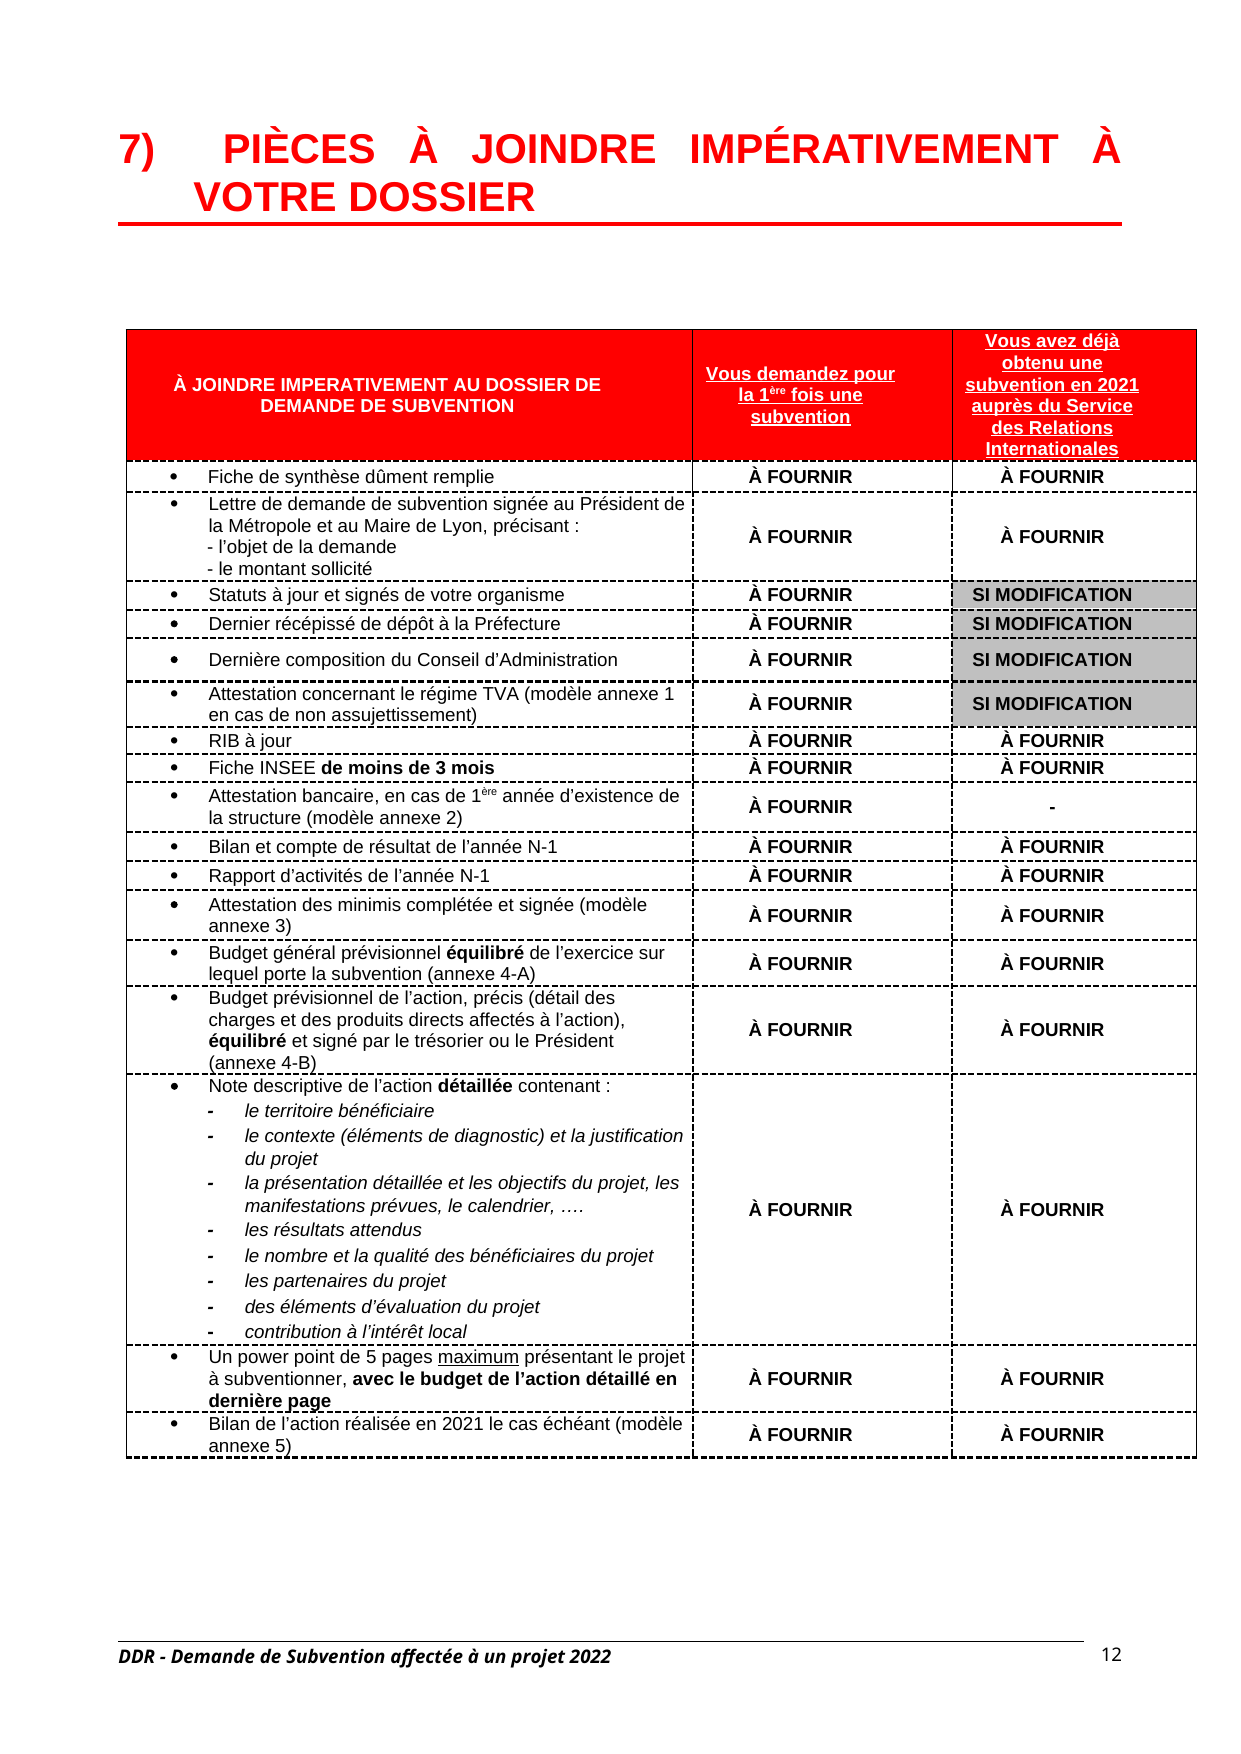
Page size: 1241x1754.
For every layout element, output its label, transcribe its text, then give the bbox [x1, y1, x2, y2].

table_cell À FOURNIR [953, 460, 1196, 491]
table_cell RIB à jour [127, 726, 693, 753]
table_cell Fiche INSEE de moins de 3 mois [127, 753, 693, 781]
table_cell SI MODIFICATION [952, 580, 1196, 608]
table_cell À FOURNIR [693, 985, 952, 1073]
table_cell À FOURNIR [693, 491, 952, 579]
table_cell Attestation des minimis complétée et signée (modèle annexe 3) [127, 889, 693, 939]
table_cell Bilan de l’action réalisée en 2021 le cas échéant (modèle annexe 5) [127, 1411, 693, 1456]
table_cell Dernière composition du Conseil d’Administration [127, 637, 693, 680]
table_cell Note descriptive de l’action détaillée contenant : le territoire bénéficiaire le contexte (éléments de diagnostic) et la justification du projet la présentation détaillée et les objectifs du projet, les manifestations prévues, le calendrier, …. les résultats attendus le nombre et la qualité des bénéficiaires du projet les partenaires du projet des éléments d’évaluation du projet contribution à l’intérêt local [127, 1073, 693, 1344]
table_cell À FOURNIR [693, 637, 952, 680]
table_cell À FOURNIR [693, 1411, 952, 1456]
table_cell À FOURNIR [693, 609, 952, 637]
table_cell Attestation bancaire, en cas de 1ère année d’existence de la structure (modèle annexe 2) [127, 781, 693, 831]
table_cell À FOURNIR [952, 491, 1196, 579]
table_cell À FOURNIR [952, 889, 1196, 939]
table_cell - [952, 781, 1196, 831]
table_cell À FOURNIR [693, 580, 952, 608]
table_cell À FOURNIR [693, 753, 952, 781]
table_cell À FOURNIR [693, 860, 952, 889]
table_cell Lettre de demande de subvention signée au Président de la Métropole et au Maire de Lyon, précisant : - l’objet de la demande - le montant sollicité [127, 491, 693, 579]
table_cell À FOURNIR [693, 831, 952, 860]
table_cell À FOURNIR [952, 1073, 1196, 1344]
table_cell À FOURNIR [693, 939, 952, 985]
table_cell À FOURNIR [693, 781, 952, 831]
table_cell À FOURNIR [693, 1344, 952, 1411]
table_cell Budget général prévisionnel équilibré de l’exercice sur lequel porte la subvention (annexe 4-A) [127, 939, 693, 985]
table_cell À FOURNIR [952, 860, 1196, 889]
table_cell À FOURNIR [693, 726, 952, 753]
table_cell Rapport d’activités de l’année N-1 [127, 860, 693, 889]
table_header Vous demandez pour la 1ère fois une subvention [693, 330, 952, 460]
table_cell Attestation concernant le régime TVA (modèle annexe 1 en cas de non assujettissement) [127, 680, 693, 726]
table_cell À FOURNIR [952, 985, 1196, 1073]
table_cell Dernier récépissé de dépôt à la Préfecture [127, 609, 693, 637]
table_cell À FOURNIR [693, 1073, 952, 1344]
title PIÈCES À JOINDRE IMPÉRATIVEMENT À VOTRE DOSSIER [118, 124, 1122, 222]
table_cell À FOURNIR [952, 831, 1196, 860]
table_cell Fiche de synthèse dûment remplie [127, 460, 692, 491]
table_cell SI MODIFICATION [952, 609, 1196, 637]
table_cell SI MODIFICATION [952, 637, 1196, 680]
table_cell À FOURNIR [693, 460, 952, 491]
table_cell À FOURNIR [952, 1411, 1196, 1456]
table_header Vous avez déjà obtenu une subvention en 2021 auprès du Service des Relations Internationales [953, 330, 1196, 460]
table_cell Bilan et compte de résultat de l’année N-1 [127, 831, 693, 860]
table_cell SI MODIFICATION [952, 680, 1196, 726]
table_cell Un power point de 5 pages maximum présentant le projet à subventionner, avec le budget de l’action détaillé en dernière page [127, 1344, 693, 1411]
table_cell À FOURNIR [952, 726, 1196, 753]
table_cell Statuts à jour et signés de votre organisme [127, 580, 693, 608]
table_cell À FOURNIR [693, 889, 952, 939]
table_cell Budget prévisionnel de l’action, précis (détail des charges et des produits directs affectés à l’action), équilibré et signé par le trésorier ou le Président (annexe 4-B) [127, 985, 693, 1073]
table_cell À FOURNIR [952, 939, 1196, 985]
table_header À JOINDRE IMPERATIVEMENT AU DOSSIER DE DEMANDE DE SUBVENTION [127, 330, 692, 460]
table_cell À FOURNIR [952, 1344, 1196, 1411]
table_cell À FOURNIR [693, 680, 952, 726]
table_cell À FOURNIR [952, 753, 1196, 781]
